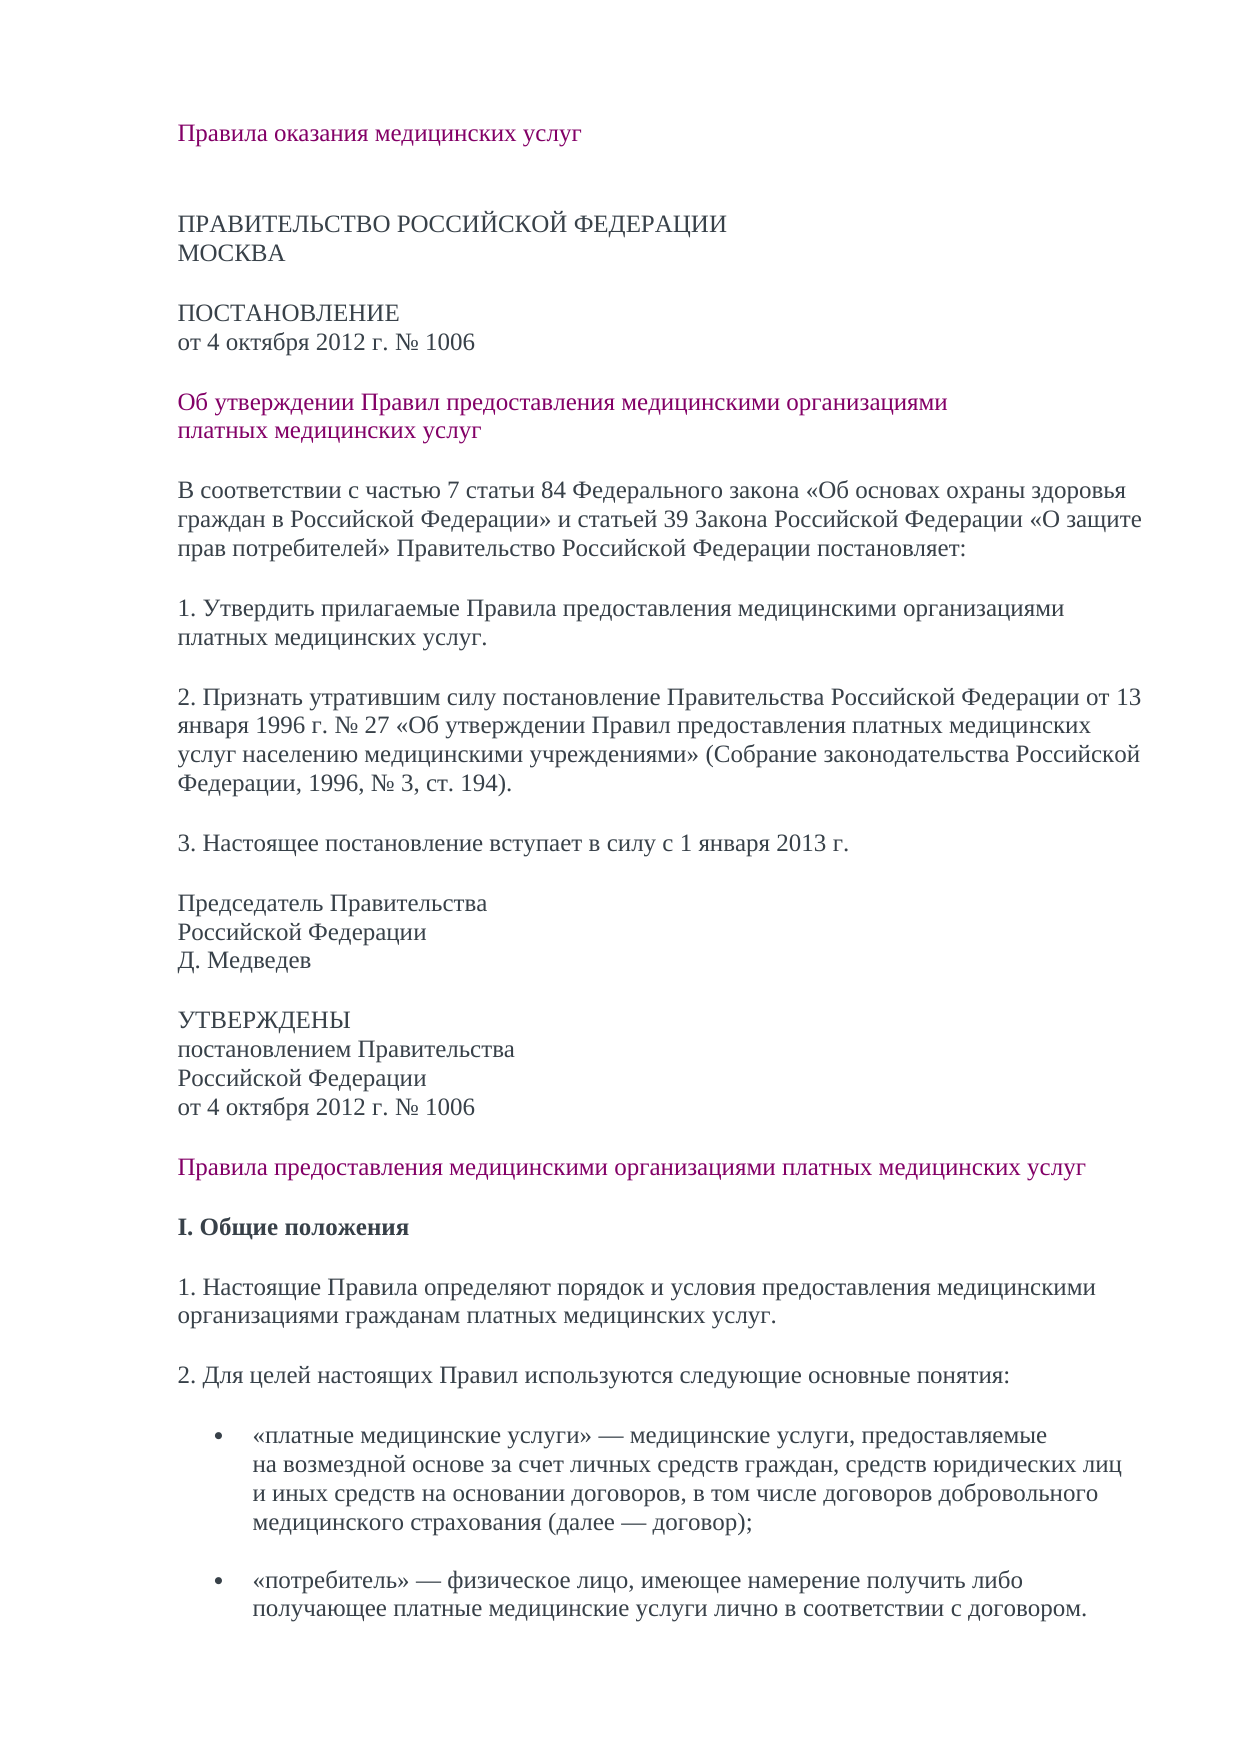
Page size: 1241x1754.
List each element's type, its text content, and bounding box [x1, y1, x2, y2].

text 3. Настоящее постановление вступает в силу с 1 января 2013 г. [177, 828, 1152, 857]
list «платные медицинские услуги» — медицинские услуги, предоставляемые на возмездной основе за счет личных средств граждан, средств юридических лиц и иных средств на основании договоров, в том числе договоров добровольного медицинского страхования (далее — договор); [215, 1421, 1152, 1536]
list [215, 1565, 1152, 1622]
text ПРАВИТЕЛЬСТВО РОССИЙСКОЙ ФЕДЕРАЦИИ МОСКВА [177, 209, 1152, 267]
text Председатель Правительства Российской Федерации Д. Медведев [177, 888, 1152, 974]
text 1. Утвердить прилагаемые Правила предоставления медицинскими организациями платных медицинских услуг. [177, 593, 1152, 651]
text I. Общие положения [177, 1212, 1152, 1241]
text 2. Для целей настоящих Правил используются следующие основные понятия: [177, 1361, 1152, 1389]
text УТВЕРЖДЕНЫ постановлением Правительства Российской Федерации от 4 октября 2012 г. № 1006 [177, 1006, 1152, 1121]
text Правила оказания медицинских услуг [177, 118, 1152, 147]
text В соответствии с частью 7 статьи 84 Федерального закона «Об основах охраны здоровья граждан в Российской Федерации» и статьей 39 Закона Российской Федерации «О защите прав потребителей» Правительство Российской Федерации постановляет: [177, 476, 1152, 562]
text Об утверждении Правил предоставления медицинскими организациями платных медицинских услуг [177, 387, 1152, 444]
text 2. Признать утратившим силу постановление Правительства Российской Федерации от 13 января 1996 г. № 27 «Об утверждении Правил предоставления платных медицинских услуг населению медицинскими учреждениями» (Собрание законодательства Российской Федерации, 1996, № 3, ст. 194). [177, 682, 1152, 797]
text 1. Настоящие Правила определяют порядок и условия предоставления медицинскими организациями гражданам платных медицинских услуг. [177, 1272, 1152, 1329]
text ПОСТАНОВЛЕНИЕ от 4 октября 2012 г. № 1006 [177, 298, 1152, 356]
text Правила предоставления медицинскими организациями платных медицинских услуг [177, 1152, 1152, 1181]
